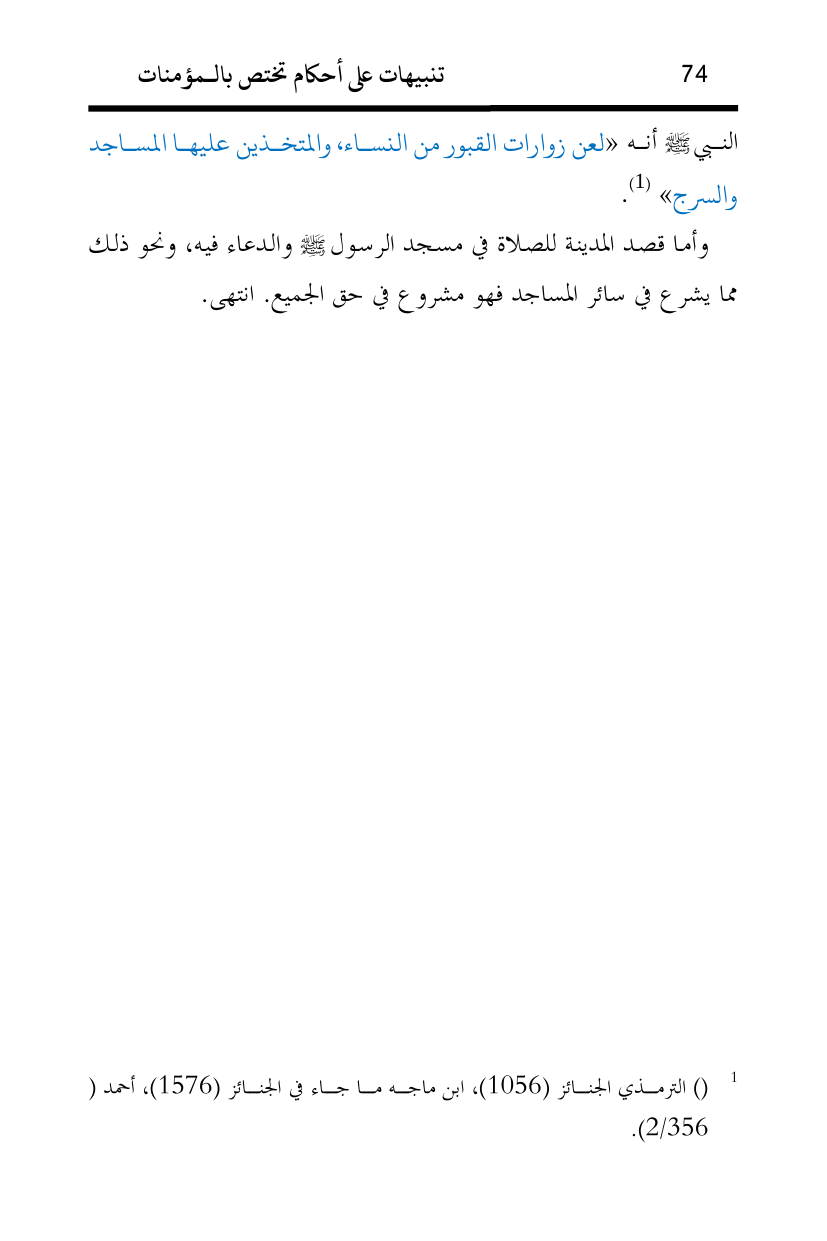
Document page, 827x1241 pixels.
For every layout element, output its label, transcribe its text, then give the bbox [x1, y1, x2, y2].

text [89, 119, 738, 220]
text وأما قصد المدينة للصلاة في مسجد الرسول ج والدعاء فيه، ونحو ذلك مما يشرع في سائر المساجد فهو مشروع في حق الجميع. انتهى. [89, 220, 738, 320]
